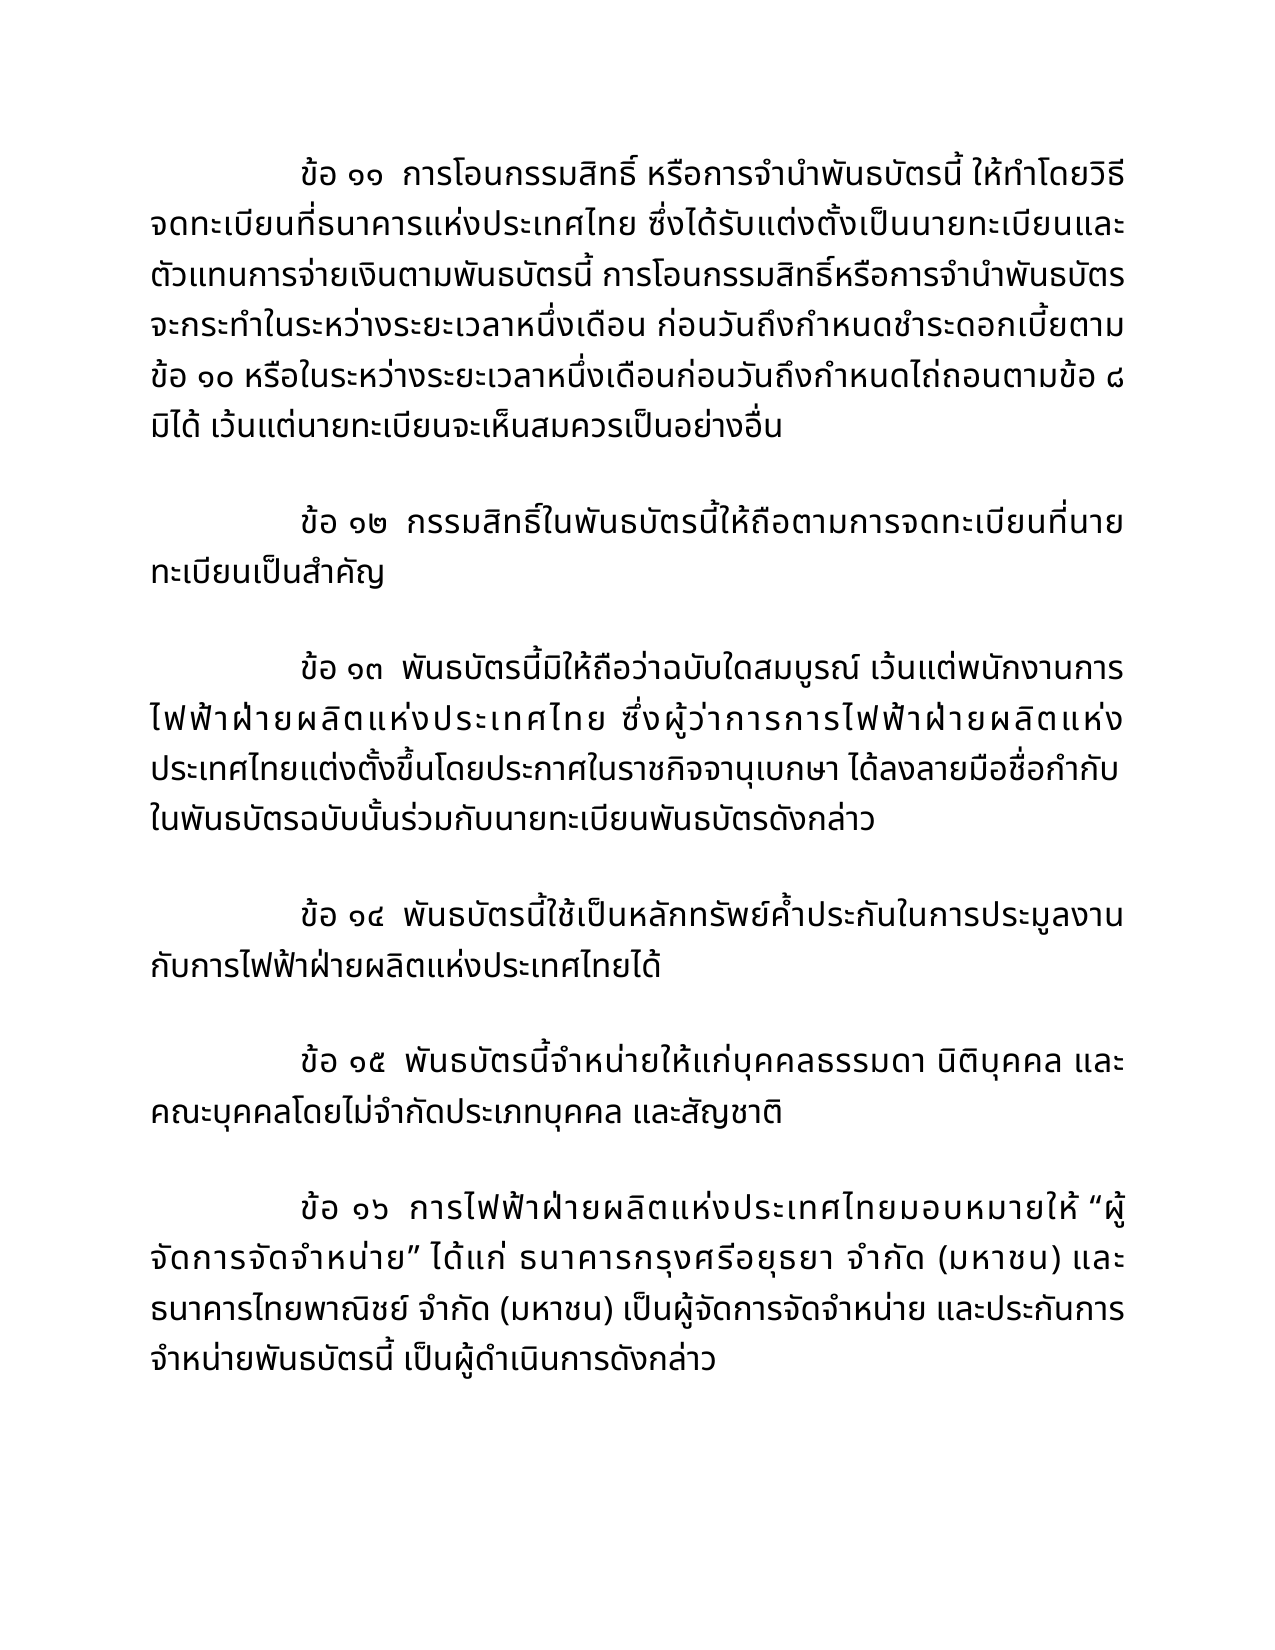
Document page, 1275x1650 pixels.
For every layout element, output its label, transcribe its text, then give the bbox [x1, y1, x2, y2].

text ข้อ ๑๕ พันธบัตรนี้จำหน่ายให้แก่บุคคลธรรมดา นิติบุคคล และคณะบุคคลโดยไม่จำกัดประเภทบุคคล และสัญชาติ [150, 1037, 1125, 1138]
text ข้อ ๑๒ กรรมสิทธิ์ในพันธบัตรนี้ให้ถือตามการจดทะเบียนที่นายทะเบียนเป็นสำคัญ [150, 498, 1125, 599]
text ข้อ ๑๔ พันธบัตรนี้ใช้เป็นหลักทรัพย์ค้ำประกันในการประมูลงานกับการไฟฟ้าฝ่ายผลิตแห่งประเทศไทยได้ [150, 891, 1125, 992]
text ข้อ ๑๓ พันธบัตรนี้มิให้ถือว่าฉบับใดสมบูรณ์ เว้นแต่พนักงานการไฟฟ้าฝ่ายผลิตแห่งประเทศไทย ซึ่งผู้ว่าการการไฟฟ้าฝ่ายผลิตแห่งประเทศไทยแต่งตั้งขึ้นโดยประกาศในราชกิจจานุเบกษา ได้ลงลายมือชื่อกำกับในพันธบัตรฉบับนั้นร่วมกับนายทะเบียนพันธบัตรดังกล่าว [150, 644, 1125, 846]
text ข้อ ๑๖ การไฟฟ้าฝ่ายผลิตแห่งประเทศไทยมอบหมายให้ “ผู้จัดการจัดจำหน่าย” ได้แก่ ธนาคารกรุงศรีอยุธยา จำกัด (มหาชน) และธนาคารไทยพาณิชย์ จำกัด (มหาชน) เป็นผู้จัดการจัดจำหน่าย และประกันการจำหน่ายพันธบัตรนี้ เป็นผู้ดำเนินการดังกล่าว [150, 1184, 1125, 1386]
text ข้อ ๑๑ การโอนกรรมสิทธิ์ หรือการจำนำพันธบัตรนี้ ให้ทำโดยวิธีจดทะเบียนที่ธนาคารแห่งประเทศไทย ซึ่งได้รับแต่งตั้งเป็นนายทะเบียนและตัวแทนการจ่ายเงินตามพันธบัตรนี้ การโอนกรรมสิทธิ์หรือการจำนำพันธบัตรจะกระทำในระหว่างระยะเวลาหนึ่งเดือน ก่อนวันถึงกำหนดชำระดอกเบี้ยตามข้อ ๑๐ หรือในระหว่างระยะเวลาหนึ่งเดือนก่อนวันถึงกำหนดไถ่ถอนตามข้อ ๘ มิได้ เว้นแต่นายทะเบียนจะเห็นสมควรเป็นอย่างอื่น [150, 150, 1125, 452]
